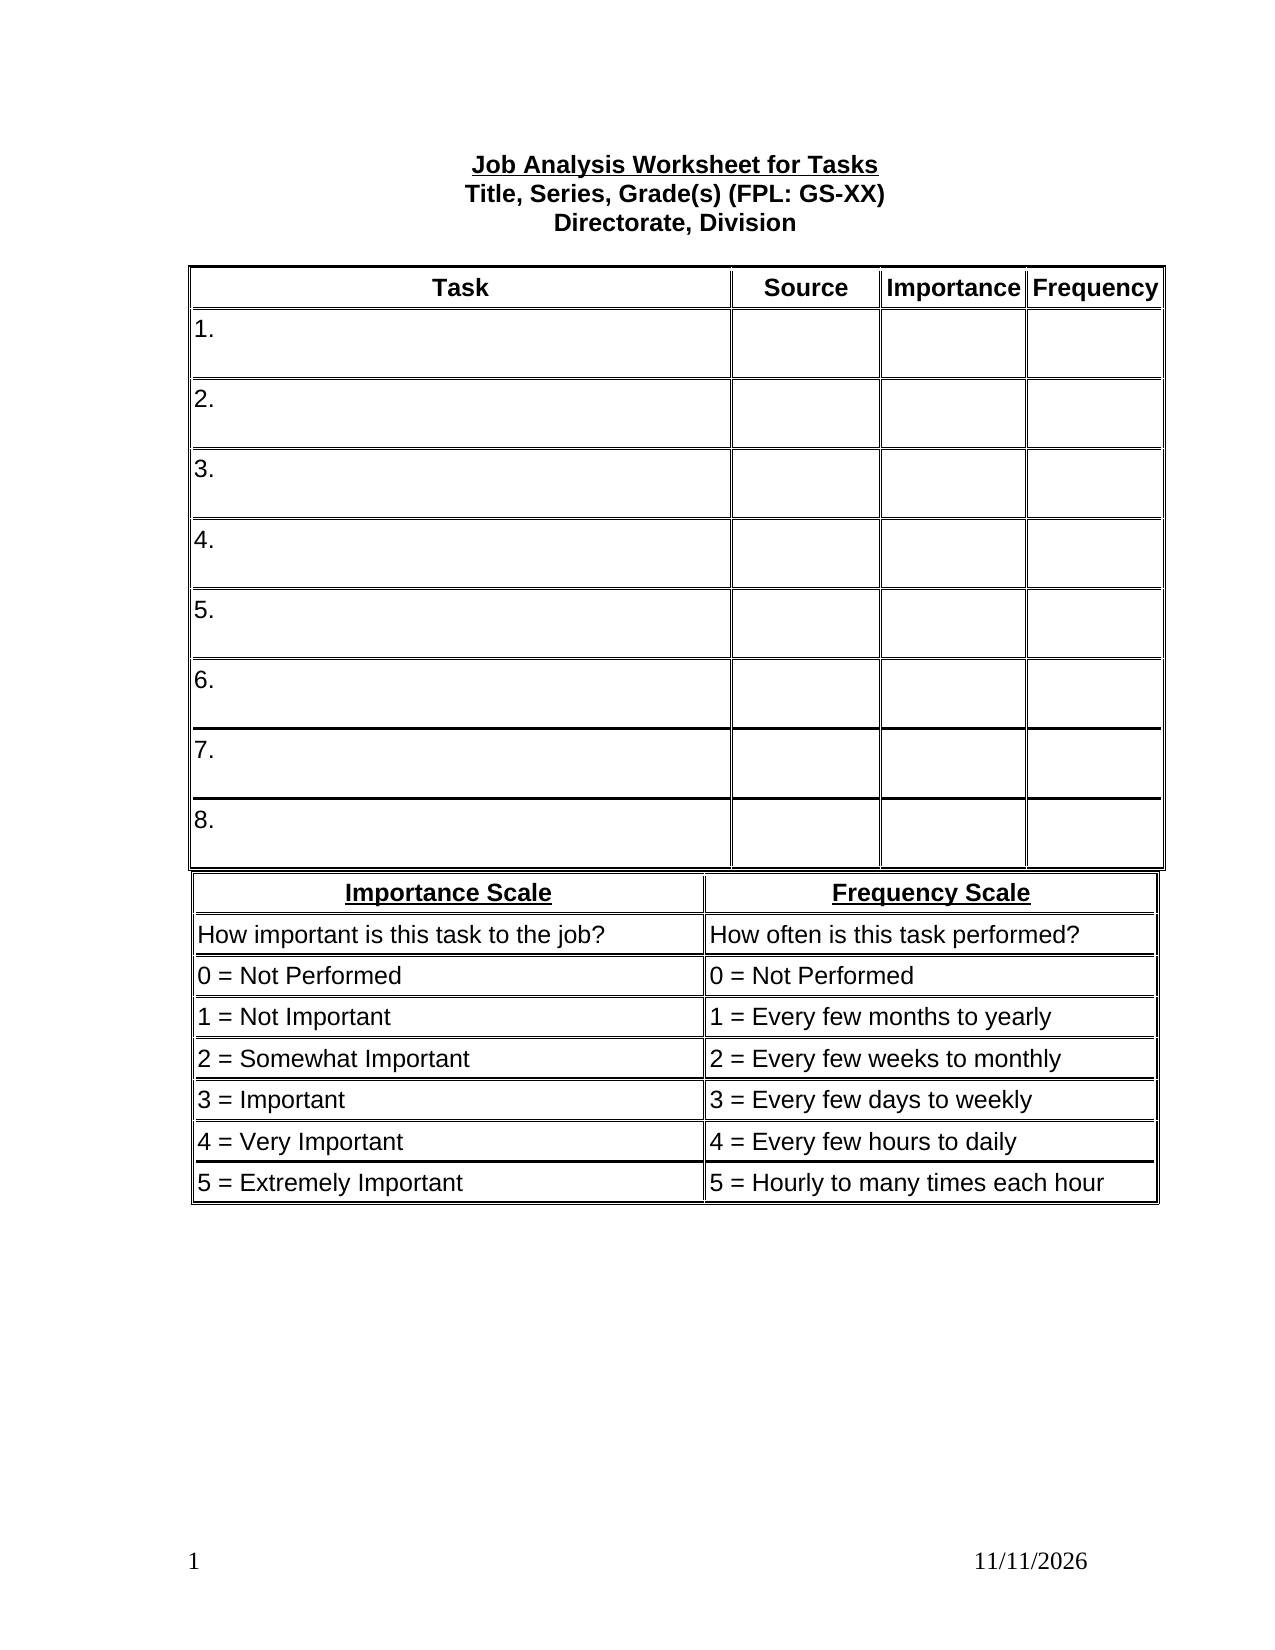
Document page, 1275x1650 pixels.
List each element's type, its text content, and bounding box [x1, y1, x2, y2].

table_cell [733, 660, 879, 727]
table_cell 3 = Every few days to weekly [706, 1077, 1157, 1118]
table_cell [1027, 797, 1163, 867]
table_cell [1027, 517, 1164, 587]
table_cell [733, 590, 879, 657]
table_cell 3. [189, 447, 731, 517]
table_cell 5. [189, 587, 731, 657]
table_cell [882, 310, 1025, 376]
table_cell [882, 660, 1025, 727]
table_cell 4. [189, 517, 731, 587]
table_cell 6. [189, 657, 731, 727]
table_cell 2. [191, 376, 730, 447]
table_cell [1028, 376, 1163, 447]
table_cell 4 = Very Important [194, 1119, 703, 1160]
table_cell [733, 450, 879, 517]
table_cell [1027, 657, 1164, 727]
table_header Frequency Scale [705, 874, 1156, 912]
table_cell [1027, 447, 1164, 517]
text Title, Series, Grade(s) (FPL: GS-XX) [187, 179, 1162, 207]
table_header Source [731, 268, 881, 306]
table_cell [881, 800, 1027, 867]
table_cell [882, 520, 1025, 587]
table_cell How important is this task to the job? [193, 912, 705, 953]
table_header Importance [881, 268, 1027, 306]
table_cell [1028, 306, 1163, 376]
table_cell 1 = Not Important [194, 995, 703, 1036]
table_header Frequency [1027, 268, 1163, 306]
text Job Analysis Worksheet for Tasks [187, 150, 1162, 179]
table_cell [882, 730, 1025, 797]
table_cell 2 = Somewhat Important [193, 1036, 705, 1077]
table_cell [882, 380, 1025, 447]
table_header Importance Scale [194, 874, 705, 912]
table_cell 4 = Every few hours to daily [706, 1119, 1157, 1160]
table_header Task [191, 268, 731, 306]
table_cell [1028, 727, 1163, 797]
table_cell 1. [191, 306, 730, 376]
table_cell 3 = Important [194, 1077, 703, 1118]
table_cell How often is this task performed? [705, 912, 1158, 953]
text Directorate, Division [187, 207, 1162, 236]
table_cell [733, 520, 879, 587]
table_cell 0 = Not Performed [194, 953, 703, 994]
table_cell 5 = Hourly to many times each hour [705, 1160, 1156, 1201]
table_cell 5 = Extremely Important [194, 1160, 705, 1201]
table_cell 2 = Every few weeks to monthly [705, 1036, 1158, 1077]
table_cell 0 = Not Performed [706, 953, 1157, 994]
table_cell 1 = Every few months to yearly [706, 995, 1157, 1036]
table_cell [733, 380, 879, 447]
table_cell [733, 310, 879, 376]
table_cell [882, 590, 1025, 657]
table_cell [882, 450, 1025, 517]
table_cell 7. [191, 727, 730, 797]
table_cell 8. [191, 797, 731, 867]
table_cell [731, 800, 881, 867]
table_cell [733, 730, 879, 797]
table_cell [1027, 587, 1164, 657]
